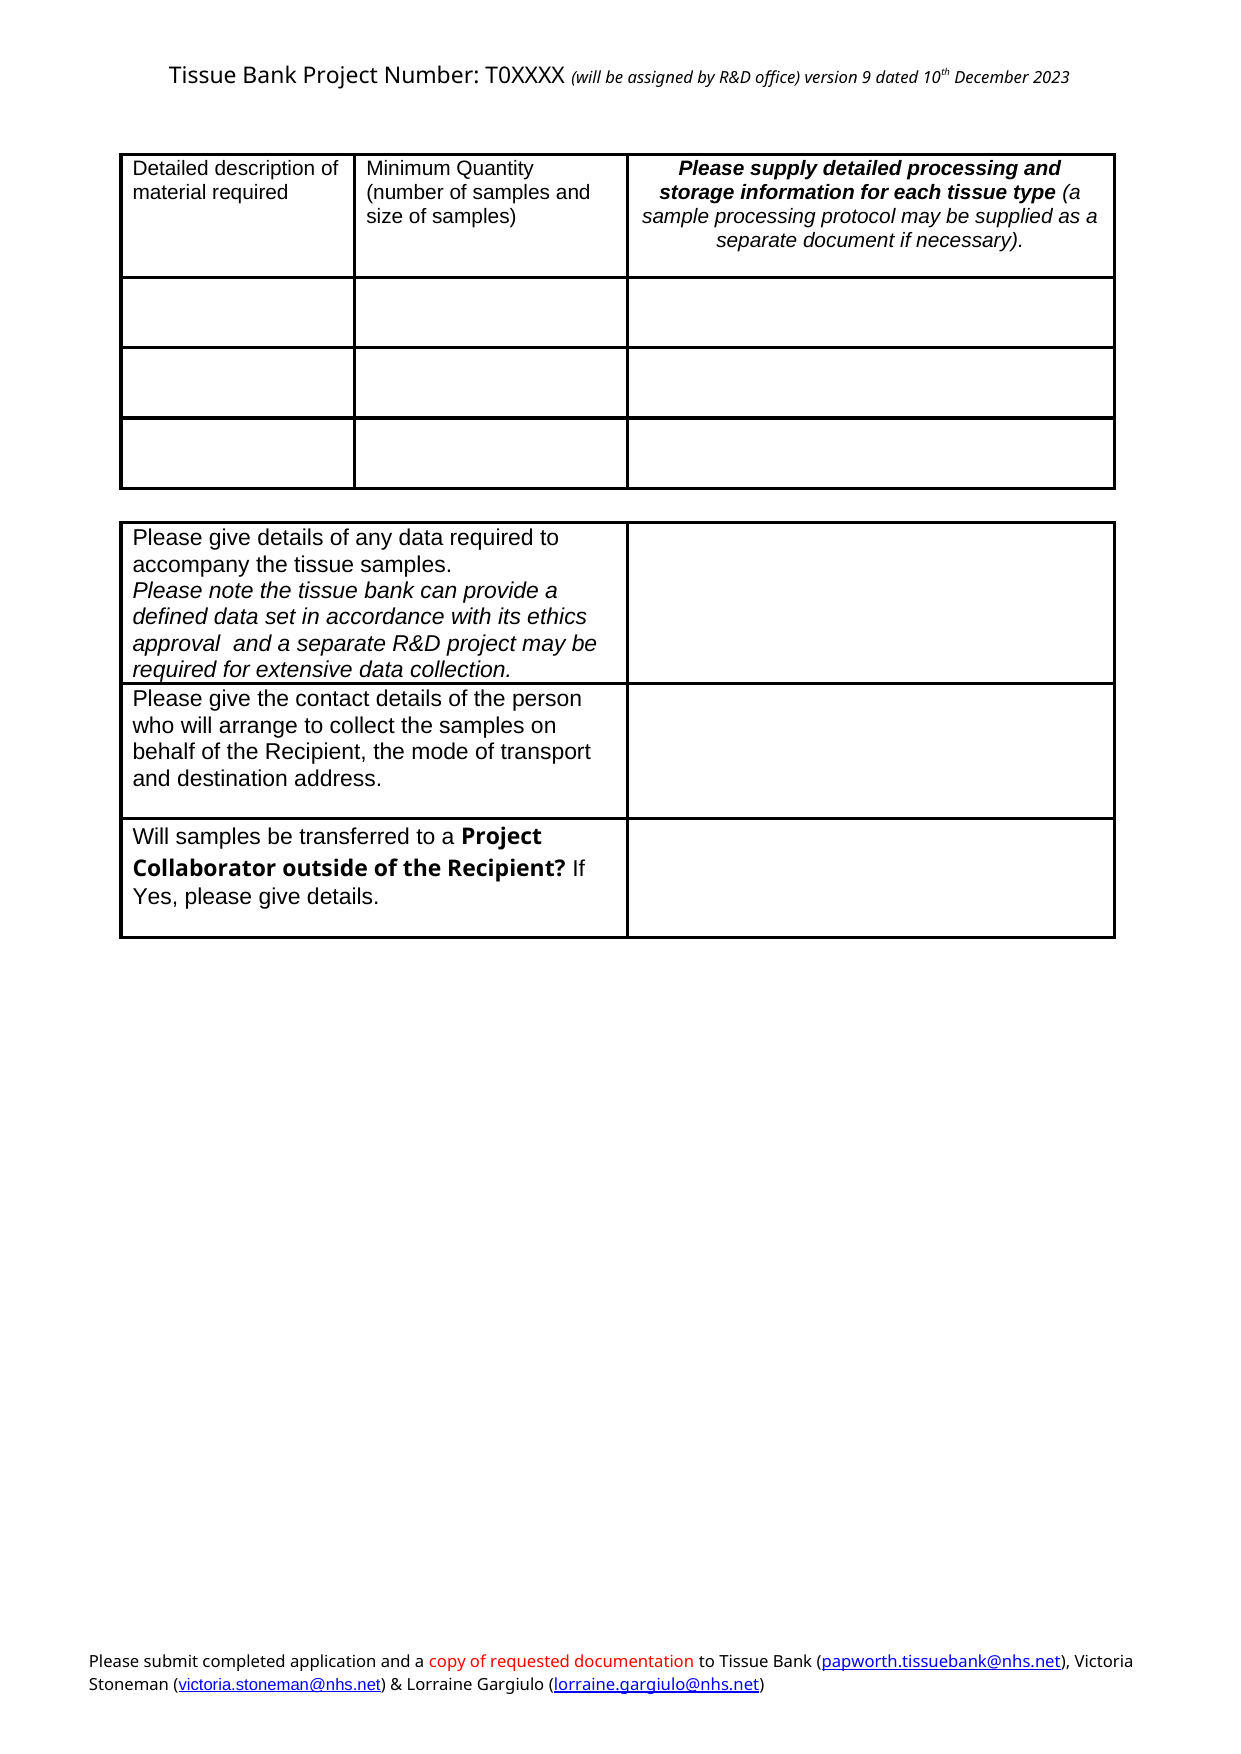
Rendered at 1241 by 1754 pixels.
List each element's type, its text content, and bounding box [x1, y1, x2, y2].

table_cell [629, 685, 1113, 817]
table_cell [356, 420, 626, 487]
table_cell [629, 279, 1113, 346]
table_cell [123, 420, 353, 487]
table_cell [356, 279, 626, 346]
table_cell [629, 420, 1113, 487]
table_header Minimum Quantity (number of samples and size of samples) [356, 156, 626, 276]
table_cell [629, 820, 1113, 936]
table_header Detailed description of material required [123, 156, 353, 276]
table_cell [123, 279, 353, 346]
table_cell Will samples be transferred to a Project Collaborator outside of the Recipient? If Yes, please give details. [123, 820, 626, 936]
table_header Please give details of any data required to accompany the tissue samples. Please note the tissue bank can provide a defined data set in accordance with its ethics approval and a separate R&D project may be required for extensive data collection. [123, 524, 626, 682]
table_cell [356, 349, 626, 416]
table_cell [123, 349, 353, 416]
table_header [629, 524, 1113, 682]
table_header Please supply detailed processing and storage information for each tissue type (a sample processing protocol may be supplied as a separate document if necessary). [629, 156, 1113, 276]
table_cell [629, 349, 1113, 416]
table_cell Please give the contact details of the person who will arrange to collect the samples on behalf of the Recipient, the mode of transport and destination address. [123, 685, 626, 817]
